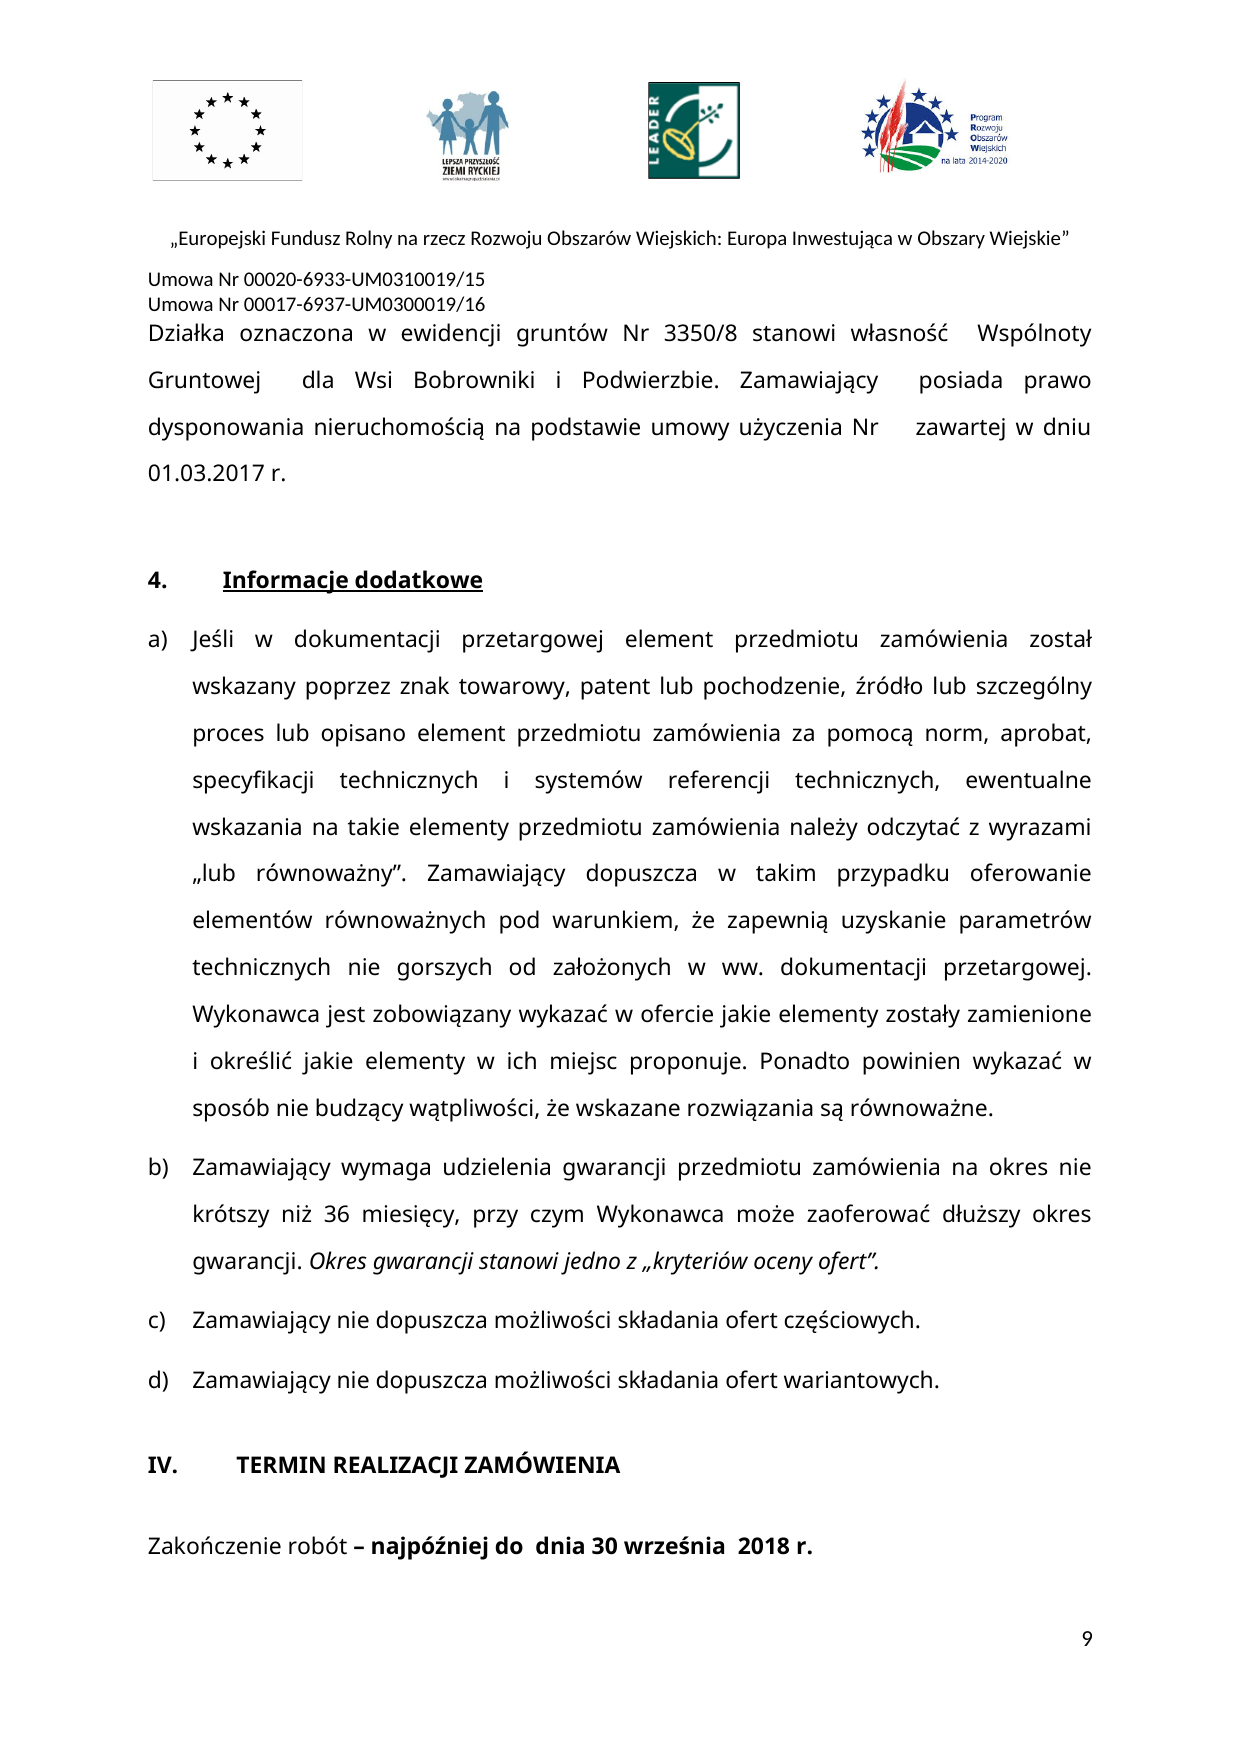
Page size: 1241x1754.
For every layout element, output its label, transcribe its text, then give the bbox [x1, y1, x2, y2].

picture [648, 82, 741, 181]
text Działka oznaczona w ewidencji gruntów Nr 3350/8 stanowi własność Wspólnoty Gruntowej dla Wsi Bobrowniki i Podwierzbie. Zamawiający posiada prawo dysponowania nieruchomością na podstawie umowy użyczenia Nr zawartej w dniu 01.03.2017 r. [148, 317, 1093, 488]
picture [152, 80, 303, 181]
list Zamawiający nie dopuszcza możliwości składania ofert częściowych. [148, 1304, 1093, 1335]
picture [854, 73, 1019, 181]
text Zakończenie robót – najpóźniej do dnia 30 września 2018 r. [148, 1530, 1093, 1561]
list Jeśli w dokumentacji przetargowej element przedmiotu zamówienia został wskazany poprzez znak towarowy, patent lub pochodzenie, źródło lub szczególny proces lub opisano element przedmiotu zamówienia za pomocą norm, aprobat, specyfikacji technicznych i systemów referencji technicznych, ewentualne wskazania na takie elementy przedmiotu zamówienia należy odczytać z wyrazami „lub równoważny”. Zamawiający dopuszcza w takim przypadku oferowanie elementów równoważnych pod warunkiem, że zapewnią uzyskanie parametrów technicznych nie gorszych od założonych w ww. dokumentacji przetargowej. Wykonawca jest zobowiązany wykazać w ofercie jakie elementy zostały zamienione i określić jakie elementy w ich miejsc proponuje. Ponadto powinien wykazać w sposób nie budzący wątpliwości, że wskazane rozwiązania są równoważne. [148, 623, 1093, 1123]
list Zamawiający wymaga udzielenia gwarancji przedmiotu zamówienia na okres nie krótszy niż 36 miesięcy, przy czym Wykonawca może zaoferować dłuższy okres gwarancji. Okres gwarancji stanowi jedno z „kryteriów oceny ofert”. [148, 1151, 1093, 1276]
subtitle IV. TERMIN REALIZACJI ZAMÓWIENIA [148, 1449, 1093, 1481]
picture [426, 91, 509, 181]
list Zamawiający nie dopuszcza możliwości składania ofert wariantowych. [148, 1363, 1093, 1395]
list Informacje dodatkowe [148, 563, 1093, 595]
